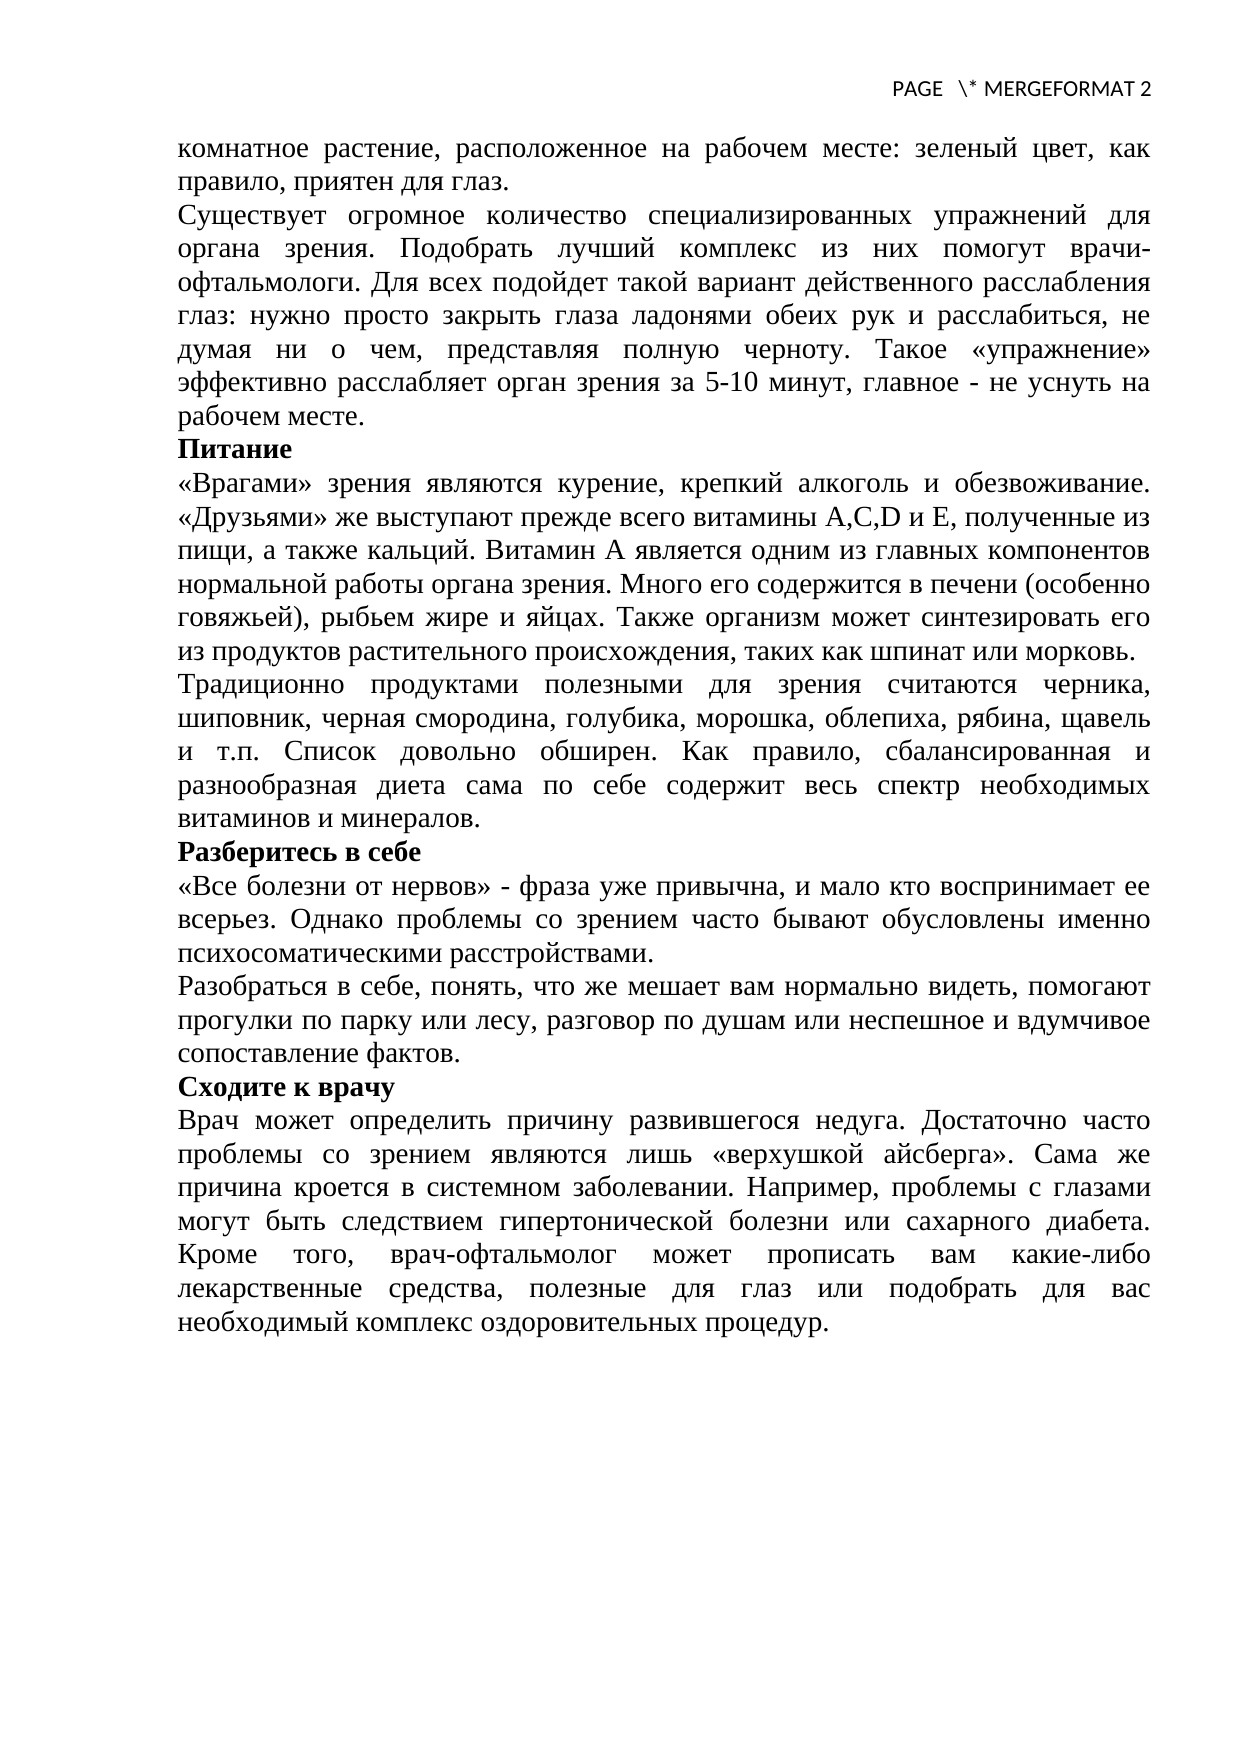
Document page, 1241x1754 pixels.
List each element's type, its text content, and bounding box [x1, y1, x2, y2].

subtitle Сходите к врачу [177, 1069, 1152, 1102]
text Традиционно продуктами полезными для зрения считаются черника, шиповник, черная смородина, голубика, морошка, облепиха, рябина, щавель и т.п. Список довольно обширен. Как правило, сбалансированная и разнообразная диета сама по себе содержит весь спектр необходимых витаминов и минералов. [177, 666, 1152, 834]
text Существует огромное количество специализированных упражнений для органа зрения. Подобрать лучший комплекс из них помогут врачи-офтальмологи. Для всех подойдет такой вариант действенного расслабления глаз: нужно просто закрыть глаза ладонями обеих рук и расслабиться, не думая ни о чем, представляя полную черноту. Такое «упражнение» эффективно расслабляет орган зрения за 5-10 минут, главное - не уснуть на рабочем месте. [177, 197, 1152, 432]
subtitle Разберитесь в себе [177, 834, 1152, 868]
text «Все болезни от нервов» - фраза уже привычна, и мало кто воспринимает ее всерьез. Однако проблемы со зрением часто бывают обусловлены именно психосоматическими расстройствами. [177, 868, 1152, 968]
text Врач может определить причину развившегося недуга. Достаточно часто проблемы со зрением являются лишь «верхушкой айсберга». Сама же причина кроется в системном заболевании. Например, проблемы с глазами могут быть следствием гипертонической болезни или сахарного диабета. Кроме того, врач-офтальмолог может прописать вам какие-либо лекарственные средства, полезные для глаз или подобрать для вас необходимый комплекс оздоровительных процедур. [177, 1102, 1152, 1337]
subtitle Питание [177, 432, 1152, 465]
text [177, 130, 1152, 197]
text Разобраться в себе, понять, что же мешает вам нормально видеть, помогают прогулки по парку или лесу, разговор по душам или неспешное и вдумчивое сопоставление фактов. [177, 968, 1152, 1069]
text «Врагами» зрения являются курение, крепкий алкоголь и обезвоживание. «Друзьями» же выступают прежде всего витамины A,C,D и Е, полученные из пищи, а также кальций. Витамин А является одним из главных компонентов нормальной работы органа зрения. Много его содержится в печени (особенно говяжьей), рыбьем жире и яйцах. Также организм может синтезировать его из продуктов растительного происхождения, таких как шпинат или морковь. [177, 465, 1152, 666]
